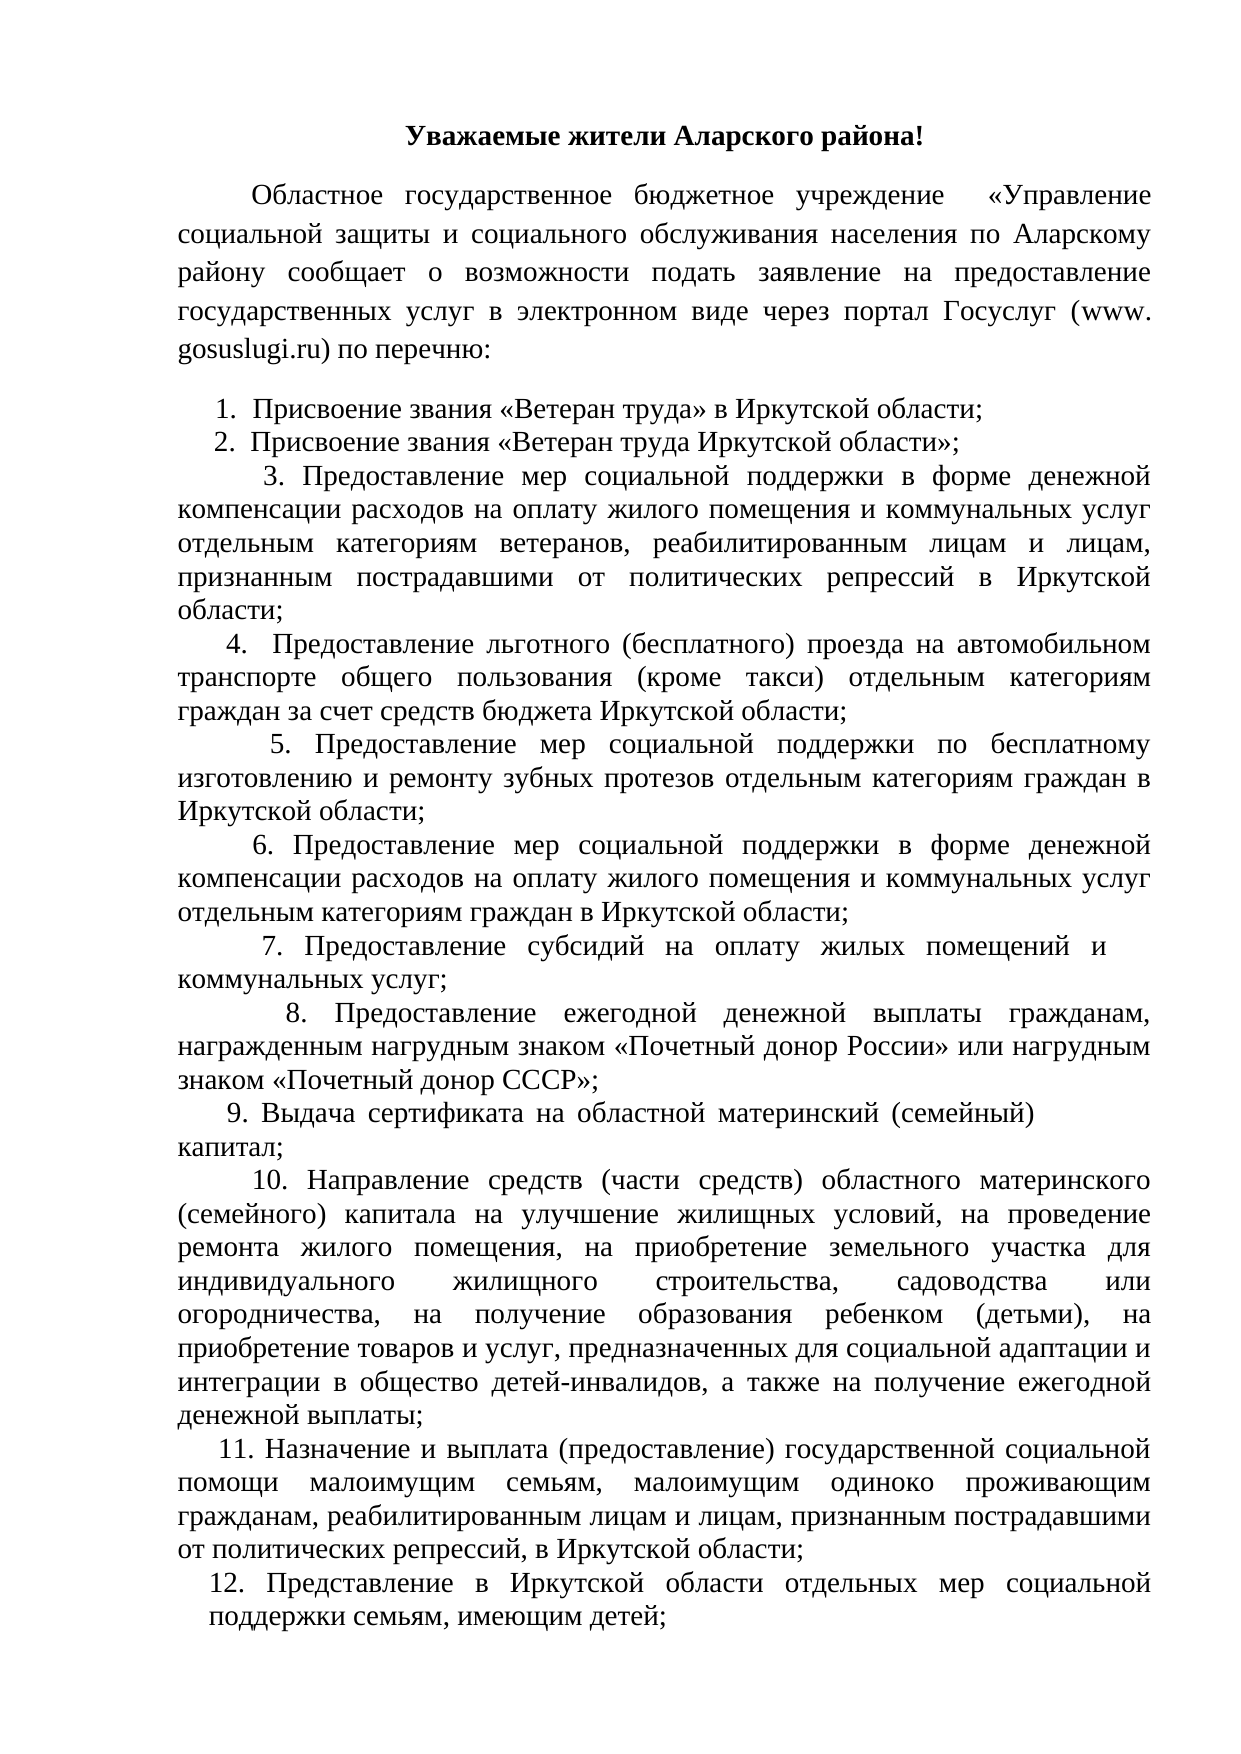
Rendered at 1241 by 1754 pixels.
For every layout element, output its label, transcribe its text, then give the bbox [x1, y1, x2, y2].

list Присвоение звания «Ветеран труда» в Иркутской области; [215, 391, 1102, 424]
text 11. Назначение и выплата (предоставление) государственной социальной помощи малоимущим семьям, малоимущим одиноко проживающим гражданам, реабилитированным лицам и лицам, признанным пострадавшими от политических репрессий, в Иркутской области; [177, 1431, 1152, 1565]
text Областное государственное бюджетное учреждение «Управление социальной защиты и социального обслуживания населения по Аларскому району сообщает о возможности подать заявление на предоставление государственных услуг в электронном виде через портал Госуслуг (www. gosuslugi.ru) по перечню: [177, 177, 1152, 365]
text 12. Представление в Иркутской области отдельных мер социальной поддержки семьям, имеющим детей; [208, 1565, 1152, 1632]
text 7. Предоставление субсидий на оплату жилых помещений и коммунальных услуг; [177, 928, 1107, 995]
text 5. Предоставление мер социальной поддержки по бесплатному изготовлению и ремонту зубных протезов отдельным категориям граждан в Иркутской области; [177, 726, 1152, 827]
text 2. Присвоение звания «Ветеран труда Иркутской области»; [177, 424, 1152, 458]
text 4. Предоставление льготного (бесплатного) проезда на автомобильном транспорте общего пользования (кроме такси) отдельным категориям граждан за счет средств бюджета Иркутской области; [177, 626, 1152, 726]
text 8. Предоставление ежегодной денежной выплаты гражданам, награжденным нагрудным знаком «Почетный донор России» или нагрудным знаком «Почетный донор СССР»; [177, 995, 1152, 1095]
text 9. Выдача сертификата на областной материнский (семейный) капитал; [177, 1095, 1035, 1162]
text Уважаемые жители Аларского района! [177, 118, 1152, 152]
text 6. Предоставление мер социальной поддержки в форме денежной компенсации расходов на оплату жилого помещения и коммунальных услуг отдельным категориям граждан в Иркутской области; [177, 827, 1152, 928]
text 10. Направление средств (части средств) областного материнского (семейного) капитала на улучшение жилищных условий, на проведение ремонта жилого помещения, на приобретение земельного участка для индивидуального жилищного строительства, садоводства или огородничества, на получение образования ребенком (детьми), на приобретение товаров и услуг, предназначенных для социальной адаптации и интеграции в общество детей-инвалидов, а также на получение ежегодной денежной выплаты; [177, 1162, 1152, 1431]
text 3. Предоставление мер социальной поддержки в форме денежной компенсации расходов на оплату жилого помещения и коммунальных услуг отдельным категориям ветеранов, реабилитированным лицам и лицам, признанным пострадавшими от политических репрессий в Иркутской области; [177, 458, 1152, 626]
